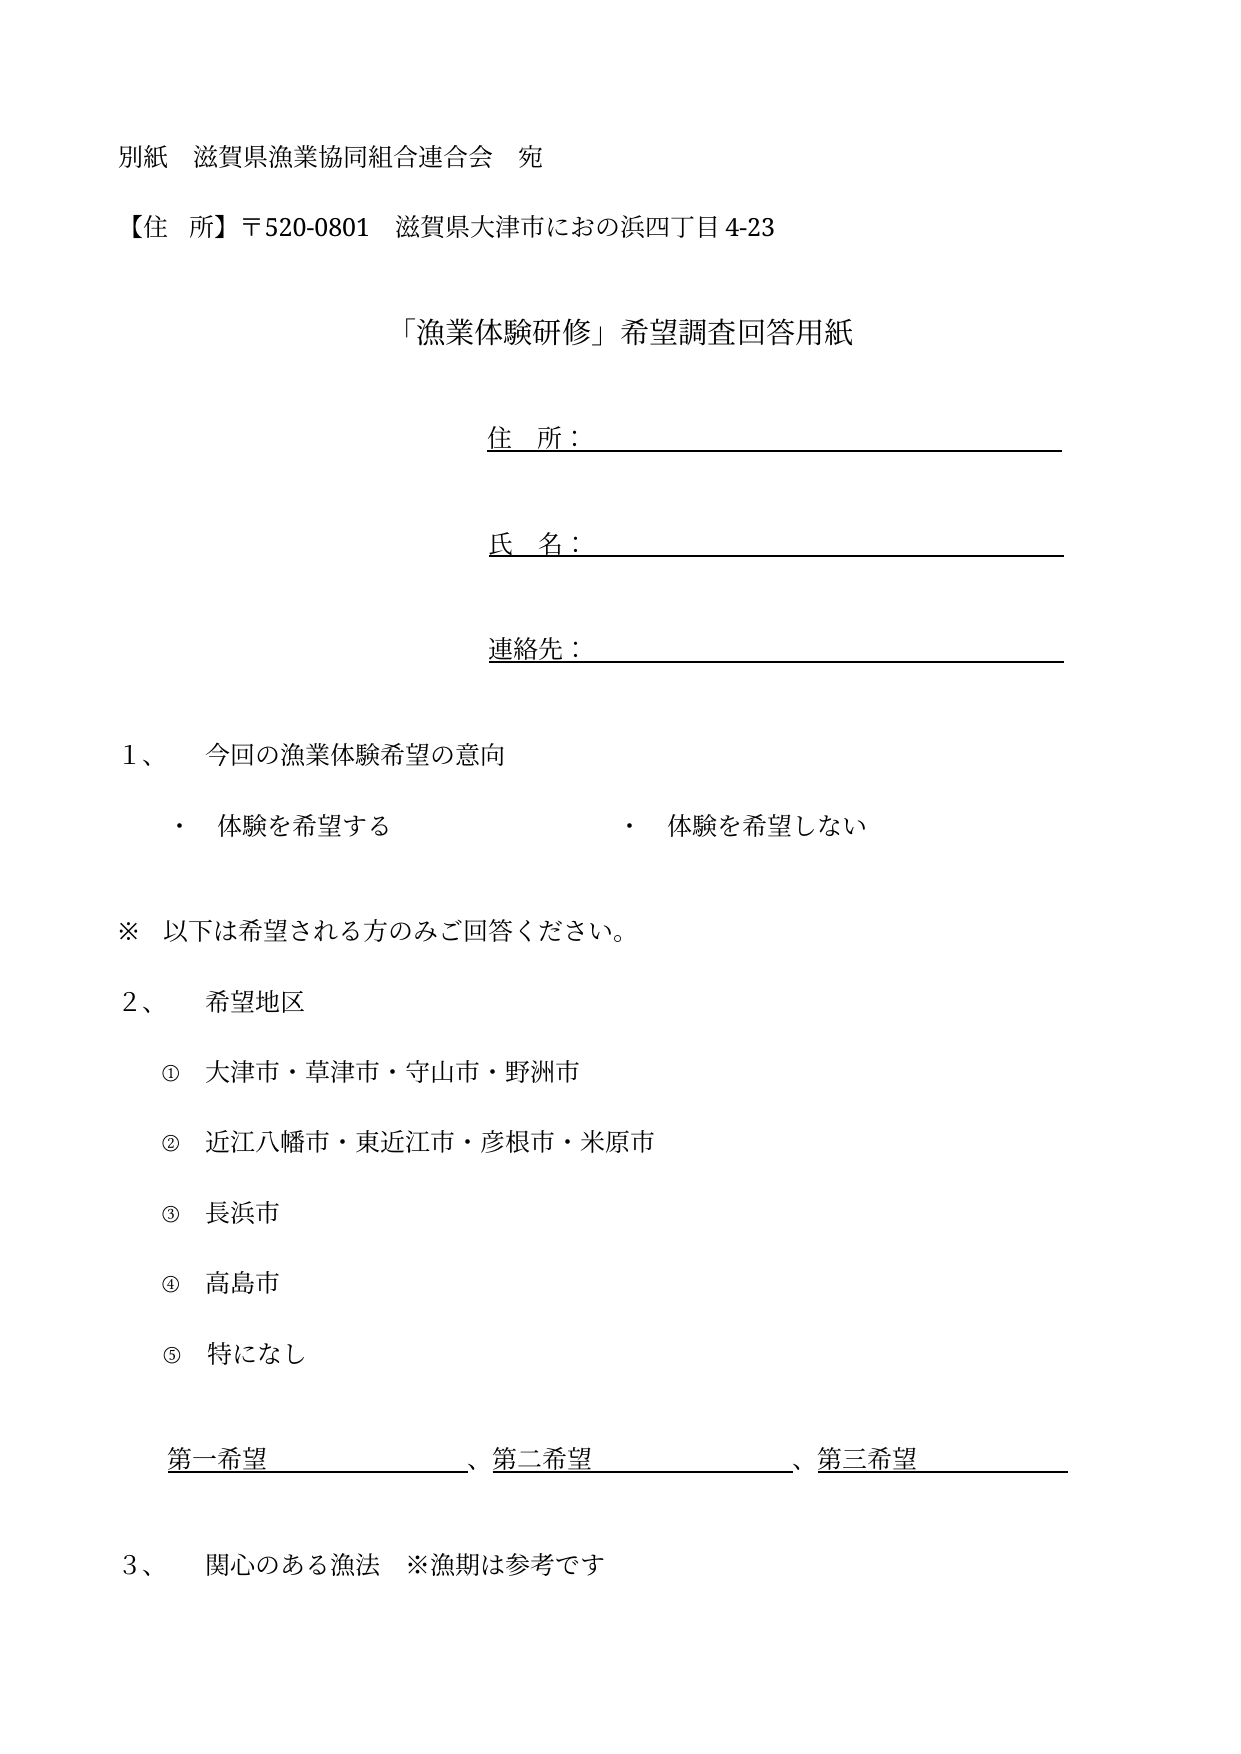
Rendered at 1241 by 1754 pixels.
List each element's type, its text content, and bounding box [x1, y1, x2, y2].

list 近江八幡市・東近江市・彦根市・米原市 [161, 1106, 1122, 1176]
list ・ 体験を希望する ・ 体験を希望しない [167, 789, 1122, 859]
text 第一希望 、第二希望 、第三希望 [167, 1423, 1122, 1493]
text 【住所】〒520-0801 滋賀県大津市におの浜四丁目4-23 [118, 190, 1122, 261]
list 希望地区 [117, 965, 1122, 1035]
list 長浜市 [161, 1176, 1122, 1247]
text 「漁業体験研修」希望調査回答用紙 [118, 296, 1122, 366]
text 氏 名： [488, 507, 1122, 578]
text 連絡先： [488, 613, 1122, 683]
list 関心のある漁法 ※漁期は参考です [117, 1528, 1122, 1599]
list 大津市・草津市・守山市・野洲市 [161, 1035, 1122, 1106]
text 別紙 滋賀県漁業協同組合連合会 宛 [118, 120, 1122, 190]
text 住 所： [118, 402, 1122, 472]
list 今回の漁業体験希望の意向 [117, 718, 1122, 789]
text ※ 以下は希望される方のみご回答ください。 [118, 894, 1122, 965]
list 高島市 [161, 1247, 1122, 1317]
list 特になし [162, 1317, 1122, 1387]
